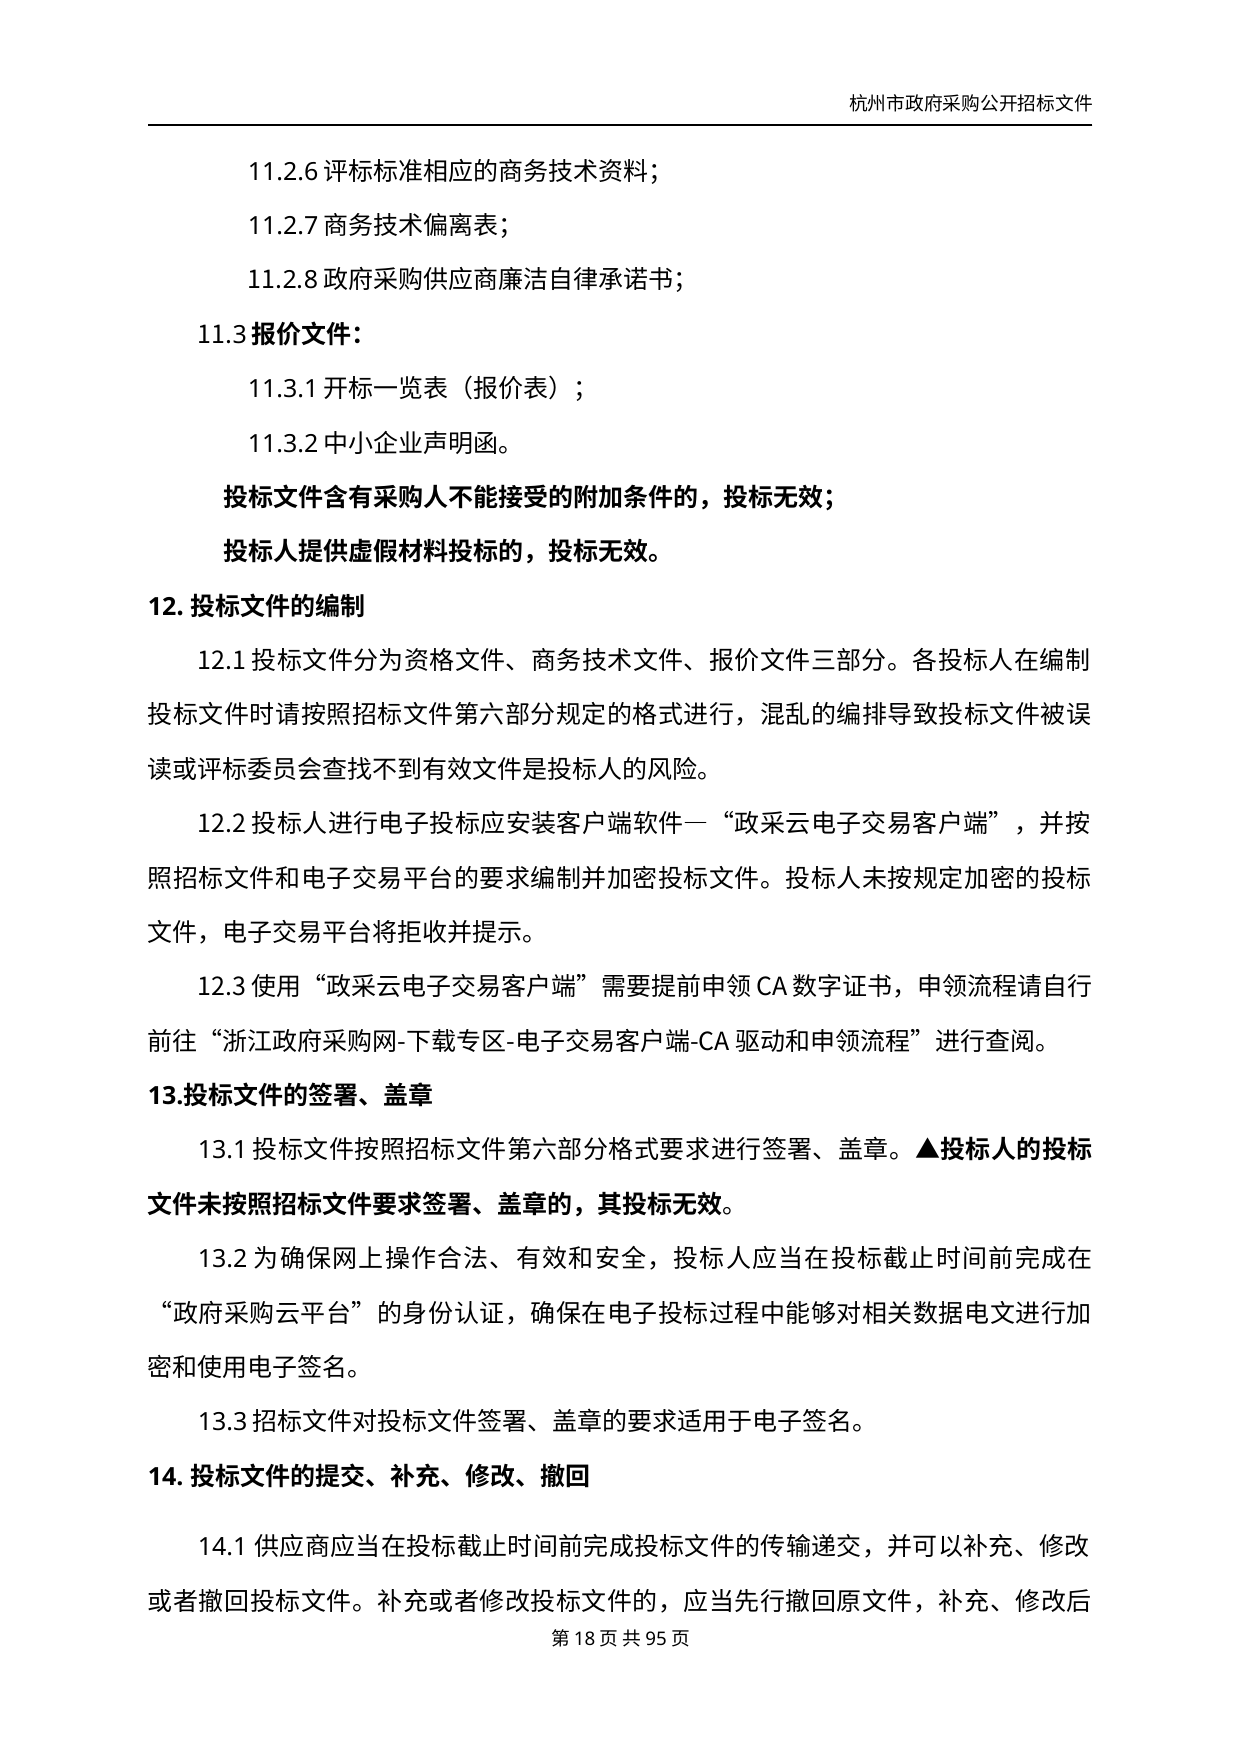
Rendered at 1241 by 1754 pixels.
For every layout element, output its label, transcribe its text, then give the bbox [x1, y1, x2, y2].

text 14. 投标文件的提交、补充、修改、撤回 [148, 1456, 1092, 1492]
text 投标文件含有采购人不能接受的附加条件的，投标无效； [148, 477, 1092, 514]
text 11.3.2中小企业声明函。 [148, 423, 1092, 459]
text 11.2.6评标标准相应的商务技术资料； [148, 151, 1092, 187]
text 12.2投标人进行电子投标应安装客户端软件—“政采云电子交易客户端”，并按照招标文件和电子交易平台的要求编制并加密投标文件。投标人未按规定加密的投标文件，电子交易平台将拒收并提示。 [148, 804, 1092, 949]
text 11.3报价文件： [148, 314, 1092, 351]
text 13.投标文件的签署、盖章 [148, 1076, 1092, 1112]
text 投标人提供虚假材料投标的，投标无效。 [148, 532, 1092, 568]
text 11.2.7商务技术偏离表； [148, 206, 1092, 242]
text 13.3招标文件对投标文件签署、盖章的要求适用于电子签名。 [148, 1402, 1092, 1438]
text 13.1投标文件按照招标文件第六部分格式要求进行签署、盖章。▲投标人的投标文件未按照招标文件要求签署、盖章的，其投标无效。 [148, 1130, 1092, 1221]
text 12. 投标文件的编制 [148, 586, 1092, 622]
text 11.2.8政府采购供应商廉洁自律承诺书； [148, 260, 1092, 296]
text 13.2为确保网上操作合法、有效和安全，投标人应当在投标截止时间前完成在“政府采购云平台”的身份认证，确保在电子投标过程中能够对相关数据电文进行加密和使用电子签名。 [148, 1239, 1092, 1384]
text 12.1投标文件分为资格文件、商务技术文件、报价文件三部分。各投标人在编制投标文件时请按照招标文件第六部分规定的格式进行，混乱的编排导致投标文件被误读或评标委员会查找不到有效文件是投标人的风险。 [148, 641, 1092, 786]
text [148, 1527, 1092, 1617]
text 12.3使用“政采云电子交易客户端”需要提前申领CA数字证书，申领流程请自行前往“浙江政府采购网-下载专区-电子交易客户端-CA驱动和申领流程”进行查阅。 [148, 967, 1092, 1057]
text 11.3.1开标一览表（报价表）； [148, 369, 1092, 405]
